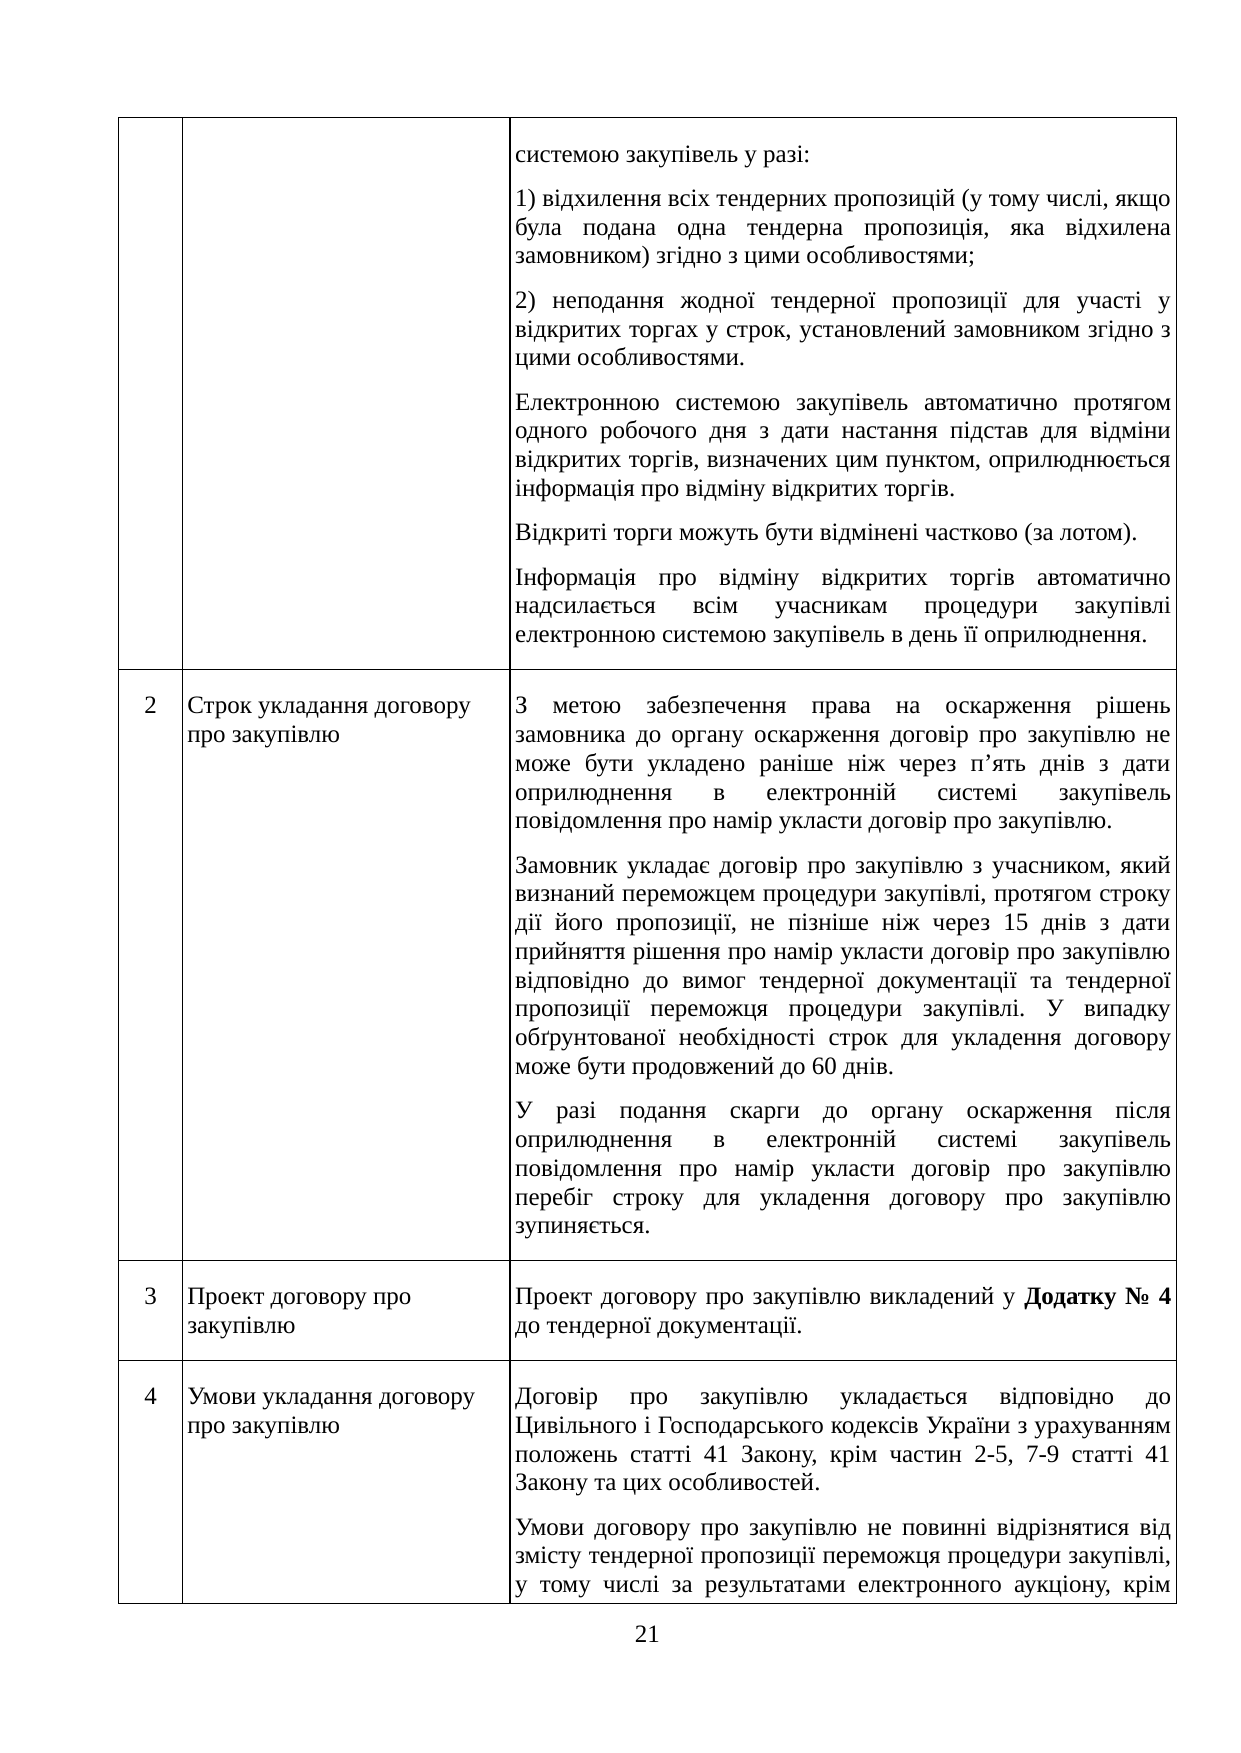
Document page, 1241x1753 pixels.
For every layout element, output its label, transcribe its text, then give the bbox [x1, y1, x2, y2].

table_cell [511, 1361, 1176, 1603]
table_cell 1 [119, 118, 182, 669]
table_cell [183, 1361, 509, 1603]
table_cell Проект договору про закупівлю викладений у Додатку № 4 до тендерної документації. [511, 1261, 1176, 1359]
table_cell З метою забезпечення права на оскарження рішень замовника до органу оскарження договір про закупівлю не може бути укладено раніше ніж через п’ять днів з дати оприлюднення в електронній системі закупівель повідомлення про намір укласти договір про закупівлю. Замовник укладає договір про закупівлю з учасником, який визнаний переможцем процедури закупівлі, протягом строку дії його пропозиції, не пізніше ніж через 15 днів з дати прийняття рішення про намір укласти договір про закупівлю відповідно до вимог тендерної документації та тендерної пропозиції переможця процедури закупівлі. У випадку обґрунтованої необхідності строк для укладення договору може бути продовжений до 60 днів. У разі подання скарги до органу оскарження після оприлюднення в електронній системі закупівель повідомлення про намір укласти договір про закупівлю перебіг строку для укладення договору про закупівлю зупиняється. [511, 670, 1176, 1260]
table_cell 3 [119, 1261, 182, 1359]
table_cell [183, 118, 509, 669]
table_cell 2 [119, 670, 182, 1260]
table_cell Строк укладання договору про закупівлю [183, 670, 509, 1260]
table_cell Проект договору про закупівлю [183, 1261, 509, 1359]
table_cell 4 [119, 1361, 182, 1603]
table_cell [511, 118, 1176, 669]
